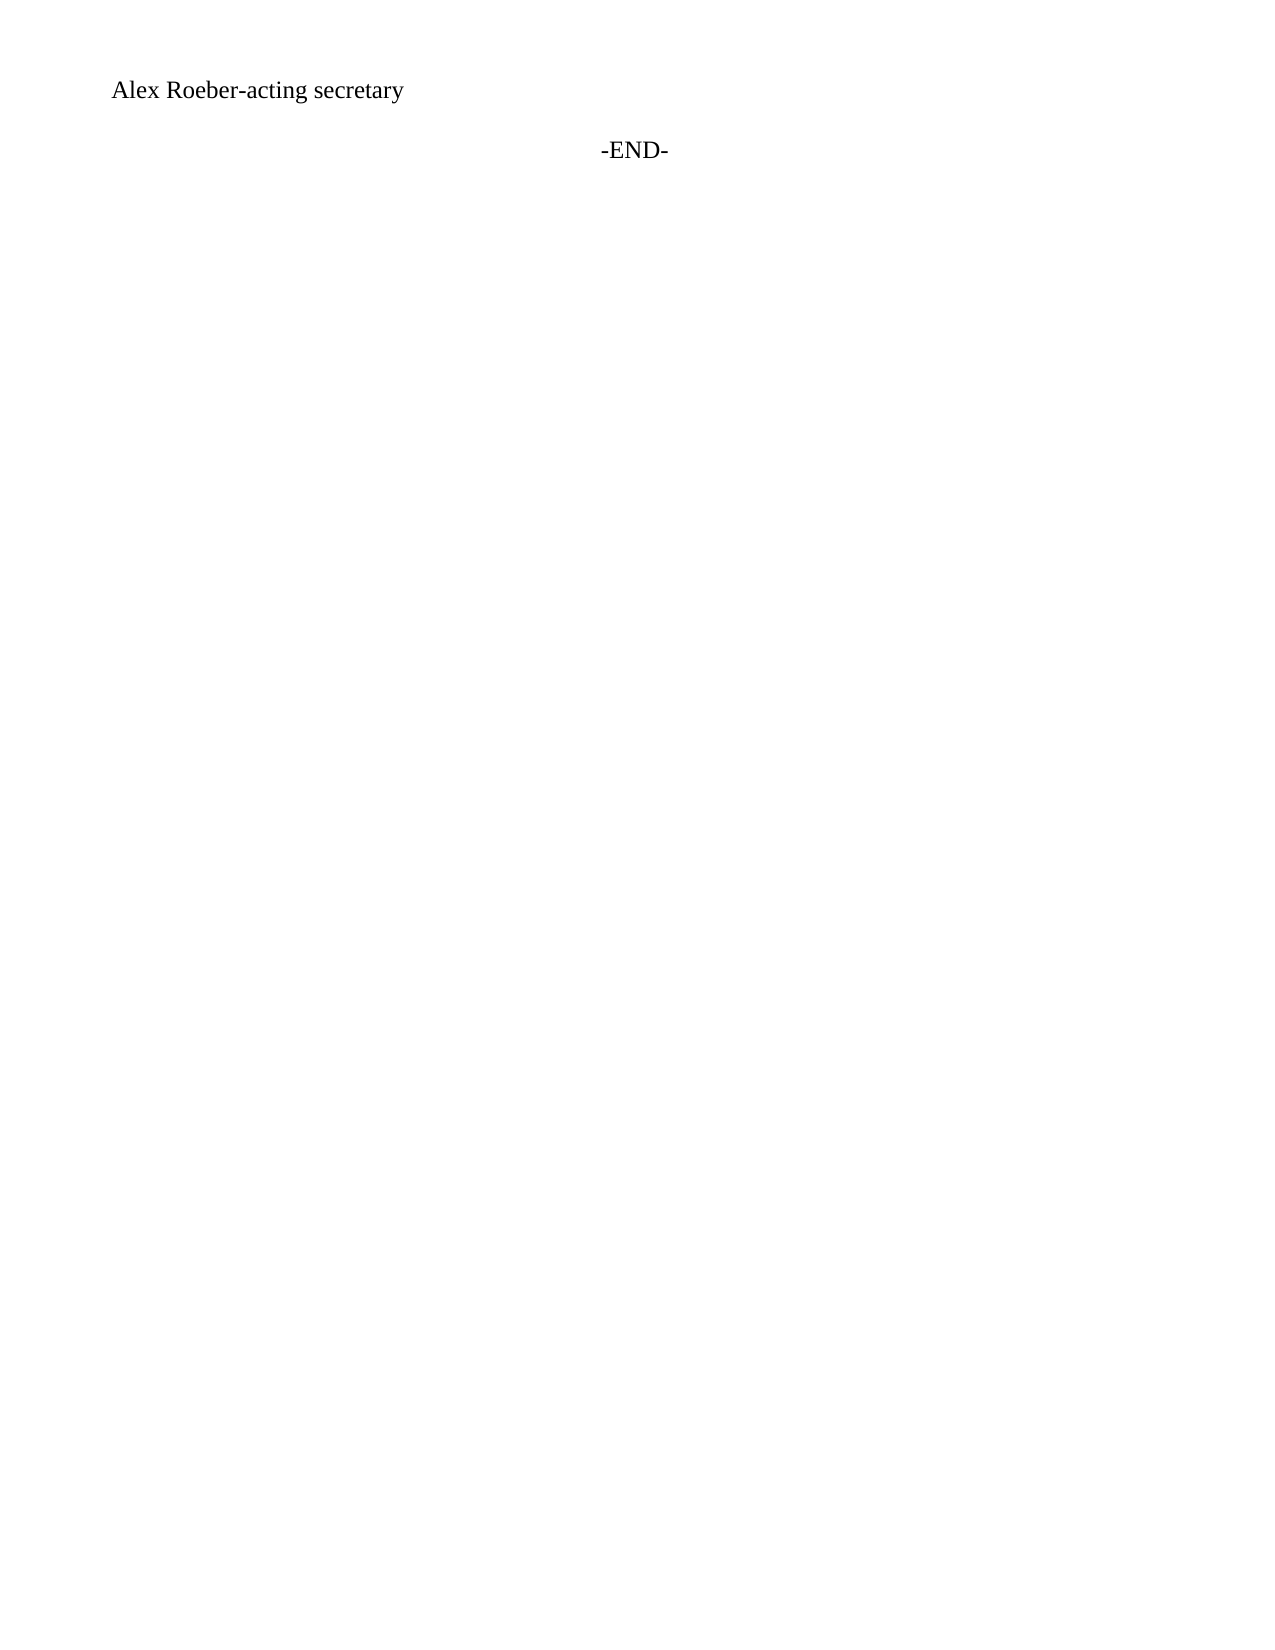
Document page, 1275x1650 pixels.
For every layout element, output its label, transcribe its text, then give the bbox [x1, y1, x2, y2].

subtitle -END- [112, 136, 1157, 164]
text Alex Roeber-acting secretary [111, 75, 1155, 104]
